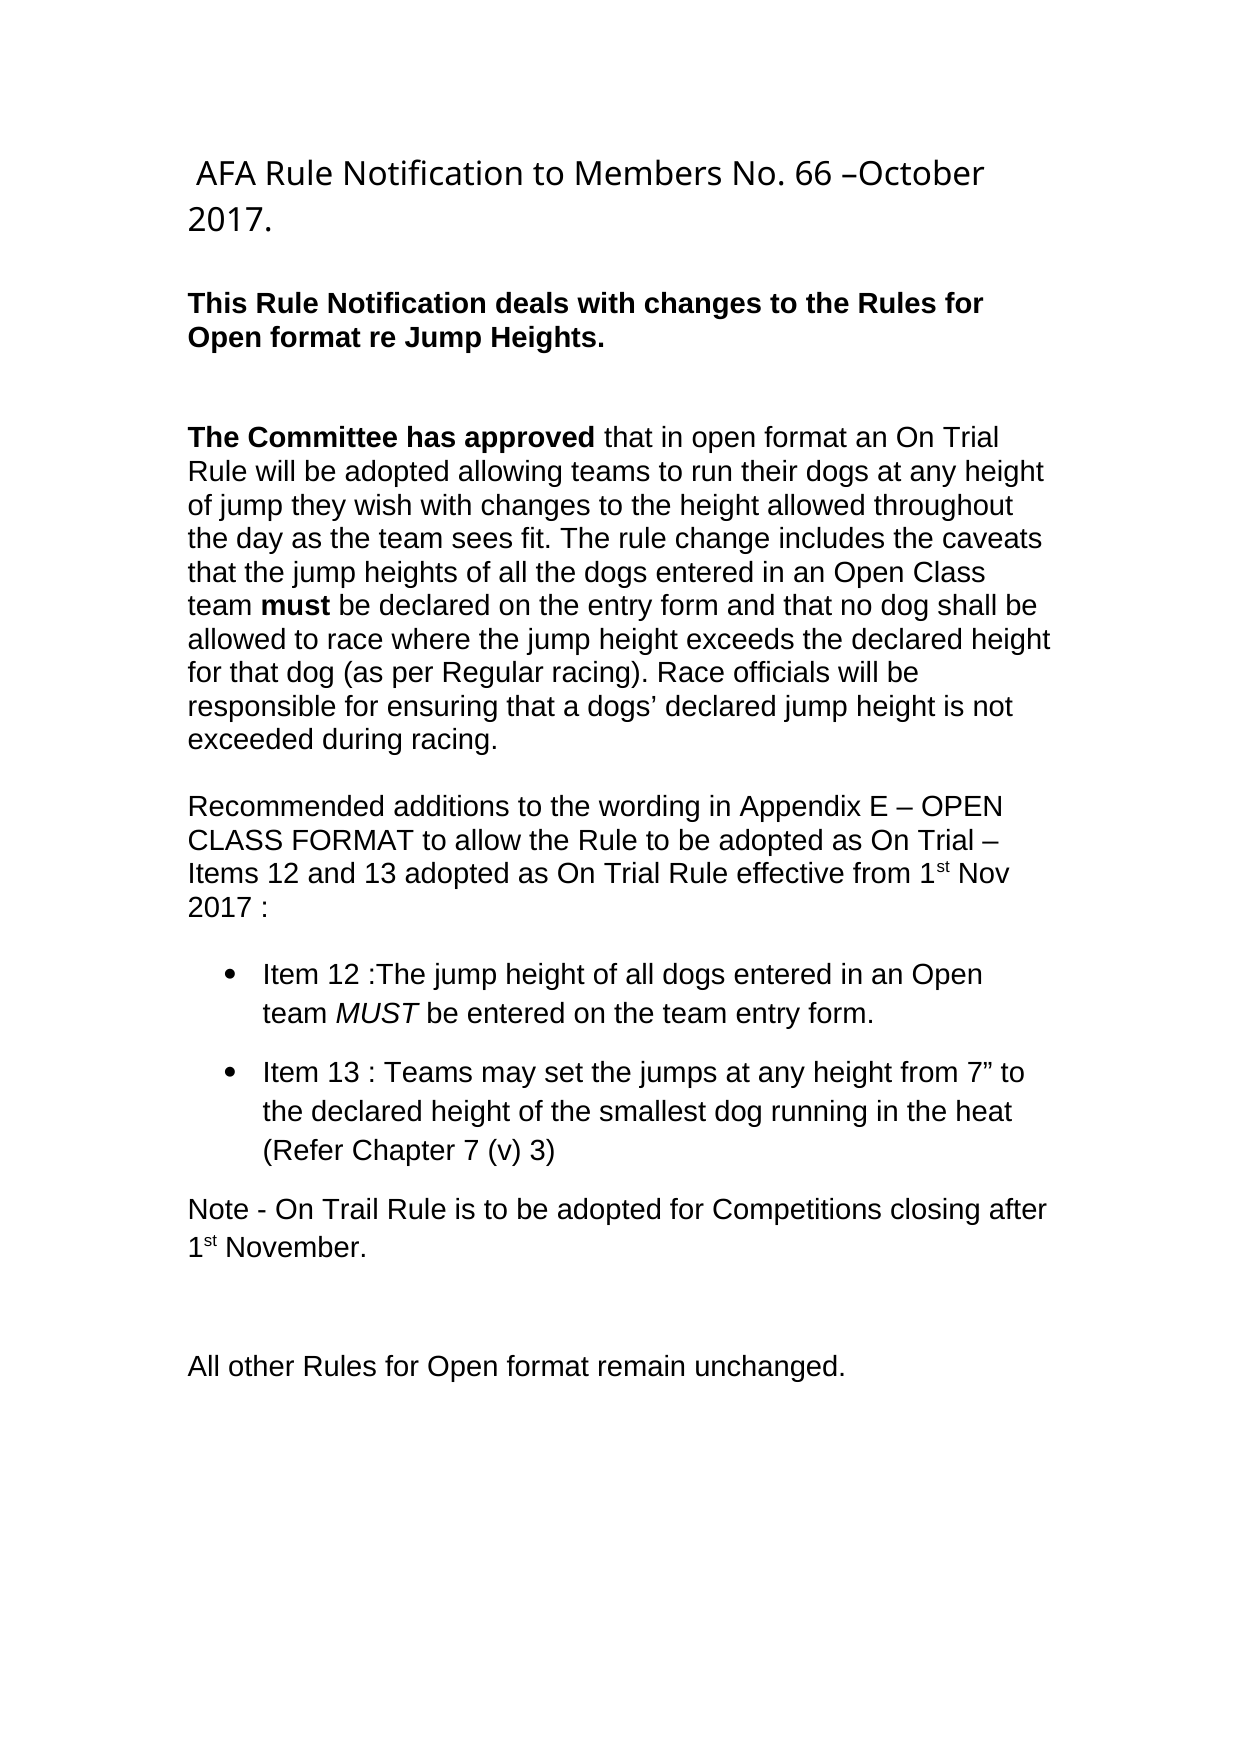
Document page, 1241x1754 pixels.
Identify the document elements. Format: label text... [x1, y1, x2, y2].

text Note - On Trail Rule is to be adopted for Competitions closing after 1st November. [187, 1192, 1053, 1264]
list Item 12 :The jump height of all dogs entered in an Open team MUST be entered on the team entry form. [225, 957, 1053, 1029]
text This Rule Notification deals with changes to the Rules for Open format re Jump Heights. [187, 286, 1053, 353]
text Recommended additions to the wording in Appendix E – OPEN CLASS FORMAT to allow the Rule to be adopted as On Trial – Items 12 and 13 adopted as On Trial Rule effective from 1st Nov 2017 : [187, 789, 1053, 923]
text All other Rules for Open format remain unchanged. [187, 1349, 1053, 1383]
text The Committee has approved that in open format an On Trial Rule will be adopted allowing teams to run their dogs at any height of jump they wish with changes to the height allowed throughout the day as the team sees fit. The rule change includes the caveats that the jump heights of all the dogs entered in an Open Class team must be declared on the entry form and that no dog shall be allowed to race where the jump height exceeds the declared height for that dog (as per Regular racing). Race officials will be responsible for ensuring that a dogs’ declared jump height is not exceeded during racing. [187, 420, 1053, 756]
text AFA Rule Notification to Members No. 66 –October 2017. [187, 150, 1053, 241]
list Item 13 : Teams may set the jumps at any height from 7” to the declared height of the smallest dog running in the heat (Refer Chapter 7 (v) 3) [225, 1055, 1053, 1166]
